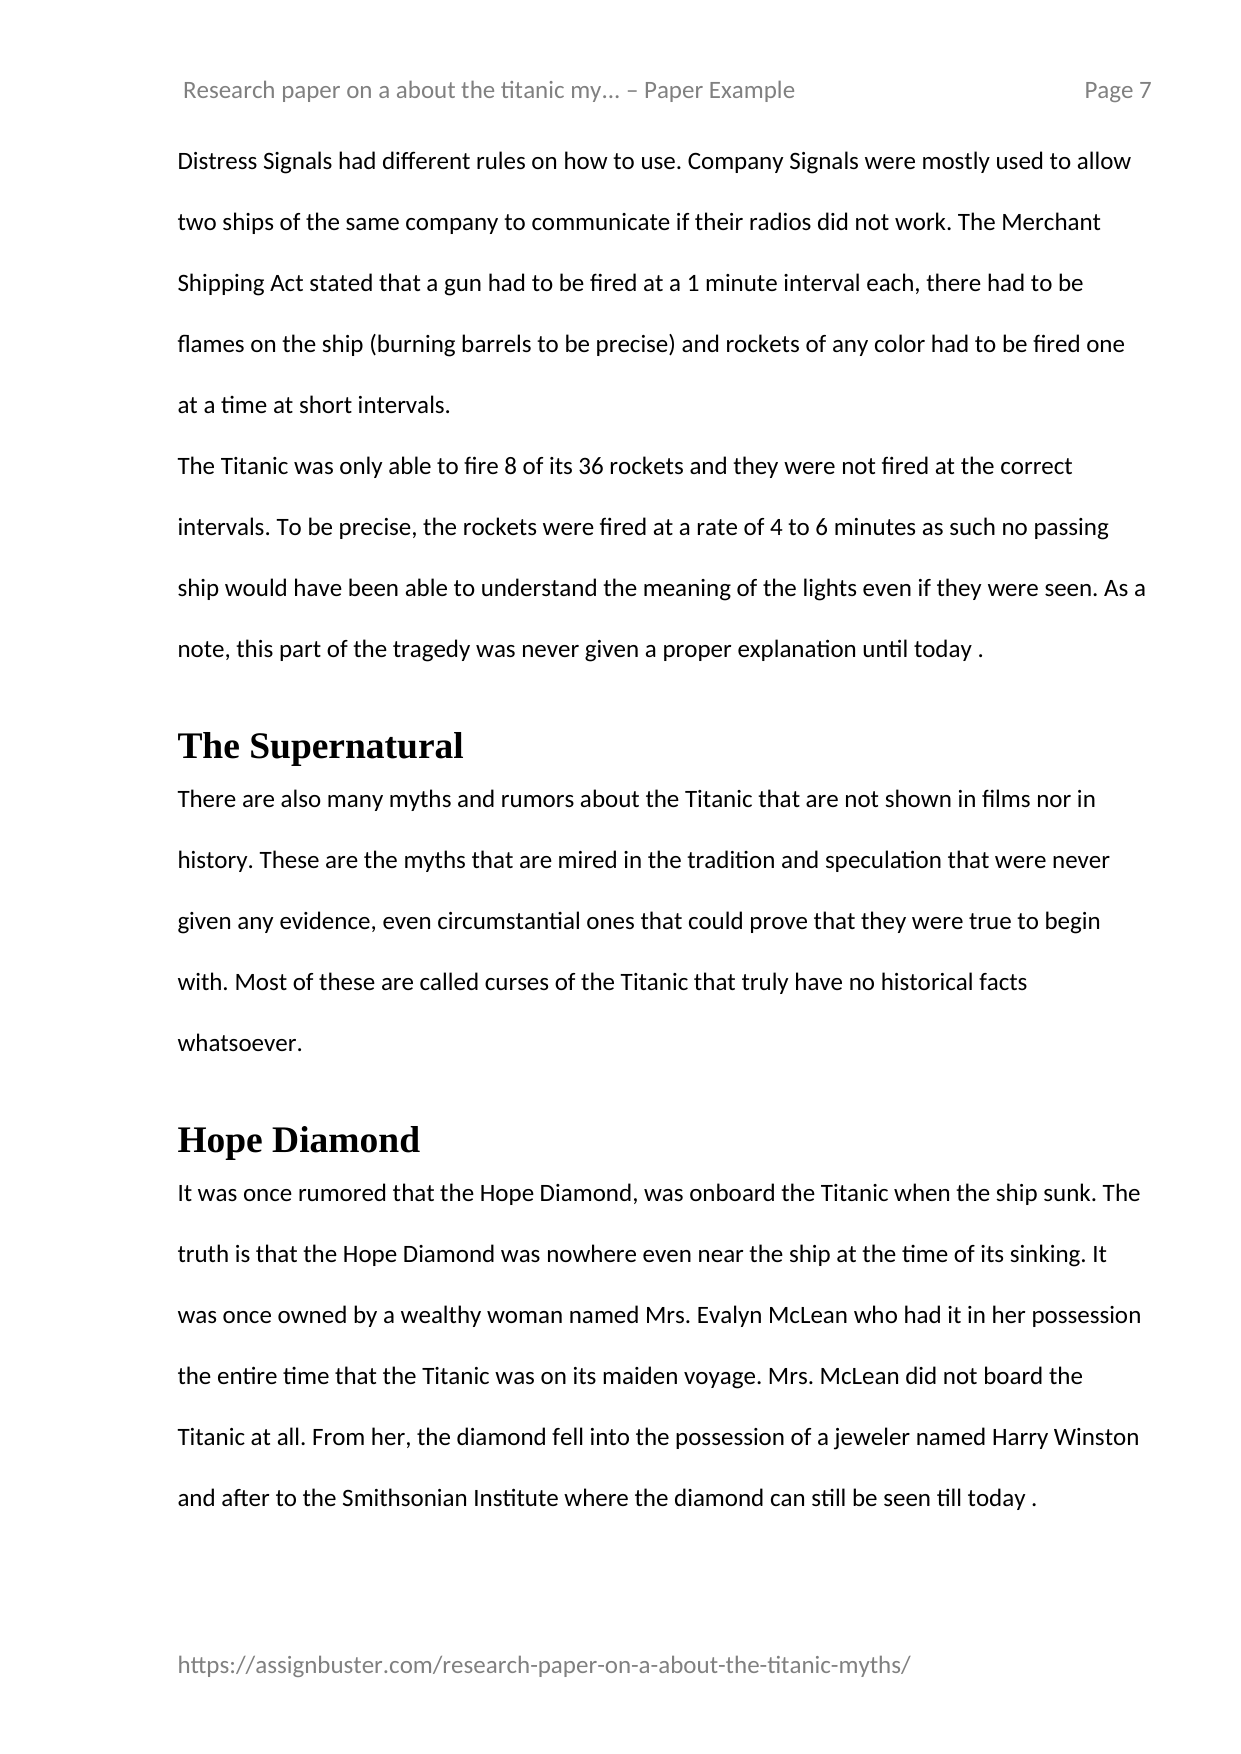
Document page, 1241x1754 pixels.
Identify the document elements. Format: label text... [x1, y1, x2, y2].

subtitle The Supernatural [177, 724, 1152, 767]
text It was once rumored that the Hope Diamond, was onboard the Titanic when the ship sunk. The truth is that the Hope Diamond was nowhere even near the ship at the time of its sinking. It was once owned by a wealthy woman named Mrs. Evalyn McLean who had it in her possession the entire time that the Titanic was on its maiden voyage. Mrs. McLean did not board the Titanic at all. From her, the diamond fell into the possession of a jeweler named Harry Winston and after to the Smithsonian Institute where the diamond can still be seen till today . [177, 1177, 1152, 1512]
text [177, 145, 1152, 664]
text There are also many myths and rumors about the Titanic that are not shown in films nor in history. These are the myths that are mired in the tradition and speculation that were never given any evidence, even circumstantial ones that could prove that they were true to begin with. Most of these are called curses of the Titanic that truly have no historical facts whatsoever. [177, 783, 1152, 1058]
subtitle Hope Diamond [177, 1118, 1152, 1161]
